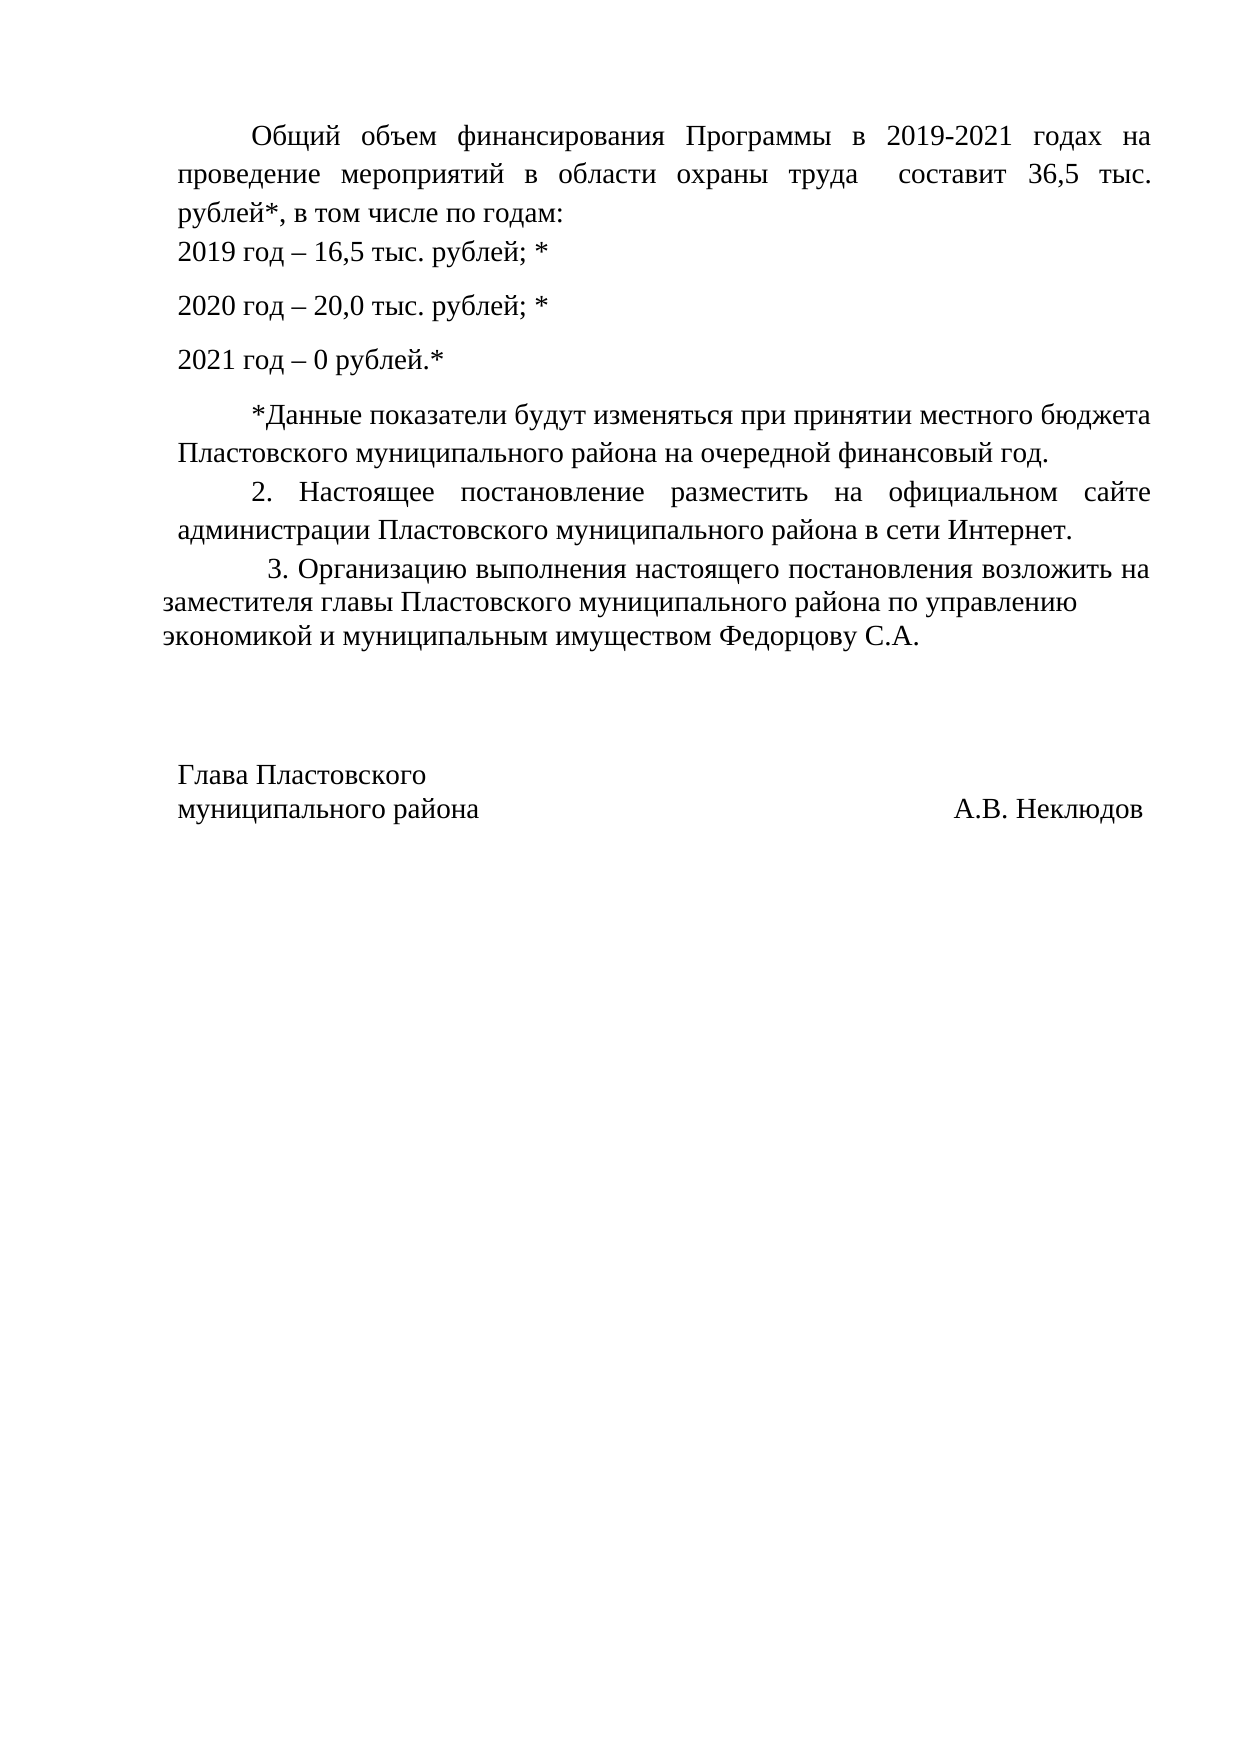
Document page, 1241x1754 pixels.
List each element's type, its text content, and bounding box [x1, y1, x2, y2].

text 2019 год – 16,5 тыс. рублей; * [177, 234, 1152, 267]
text 2020 год – 20,0 тыс. рублей; * [177, 288, 1152, 322]
text муниципального района А.В. Неклюдов [177, 791, 1152, 824]
text Общий объем финансирования Программы в 2019-2021 годах на проведение мероприятий в области охраны труда составит 36,5 тыс. рублей*, в том числе по годам: [177, 118, 1152, 229]
text *Данные показатели будут изменяться при принятии местного бюджета Пластовского муниципального района на очередной финансовый год. [177, 397, 1152, 469]
text Глава Пластовского [177, 757, 1152, 791]
text 2021 год – 0 рублей.* [177, 342, 1152, 376]
text 3. Организацию выполнения настоящего постановления возложить на заместителя главы Пластовского муниципального района по управлению [162, 551, 1152, 618]
text экономикой и муниципальным имуществом Федорцову С.А. [162, 618, 1152, 652]
text 2. Настоящее постановление разместить на официальном сайте администрации Пластовского муниципального района в сети Интернет. [177, 474, 1152, 546]
